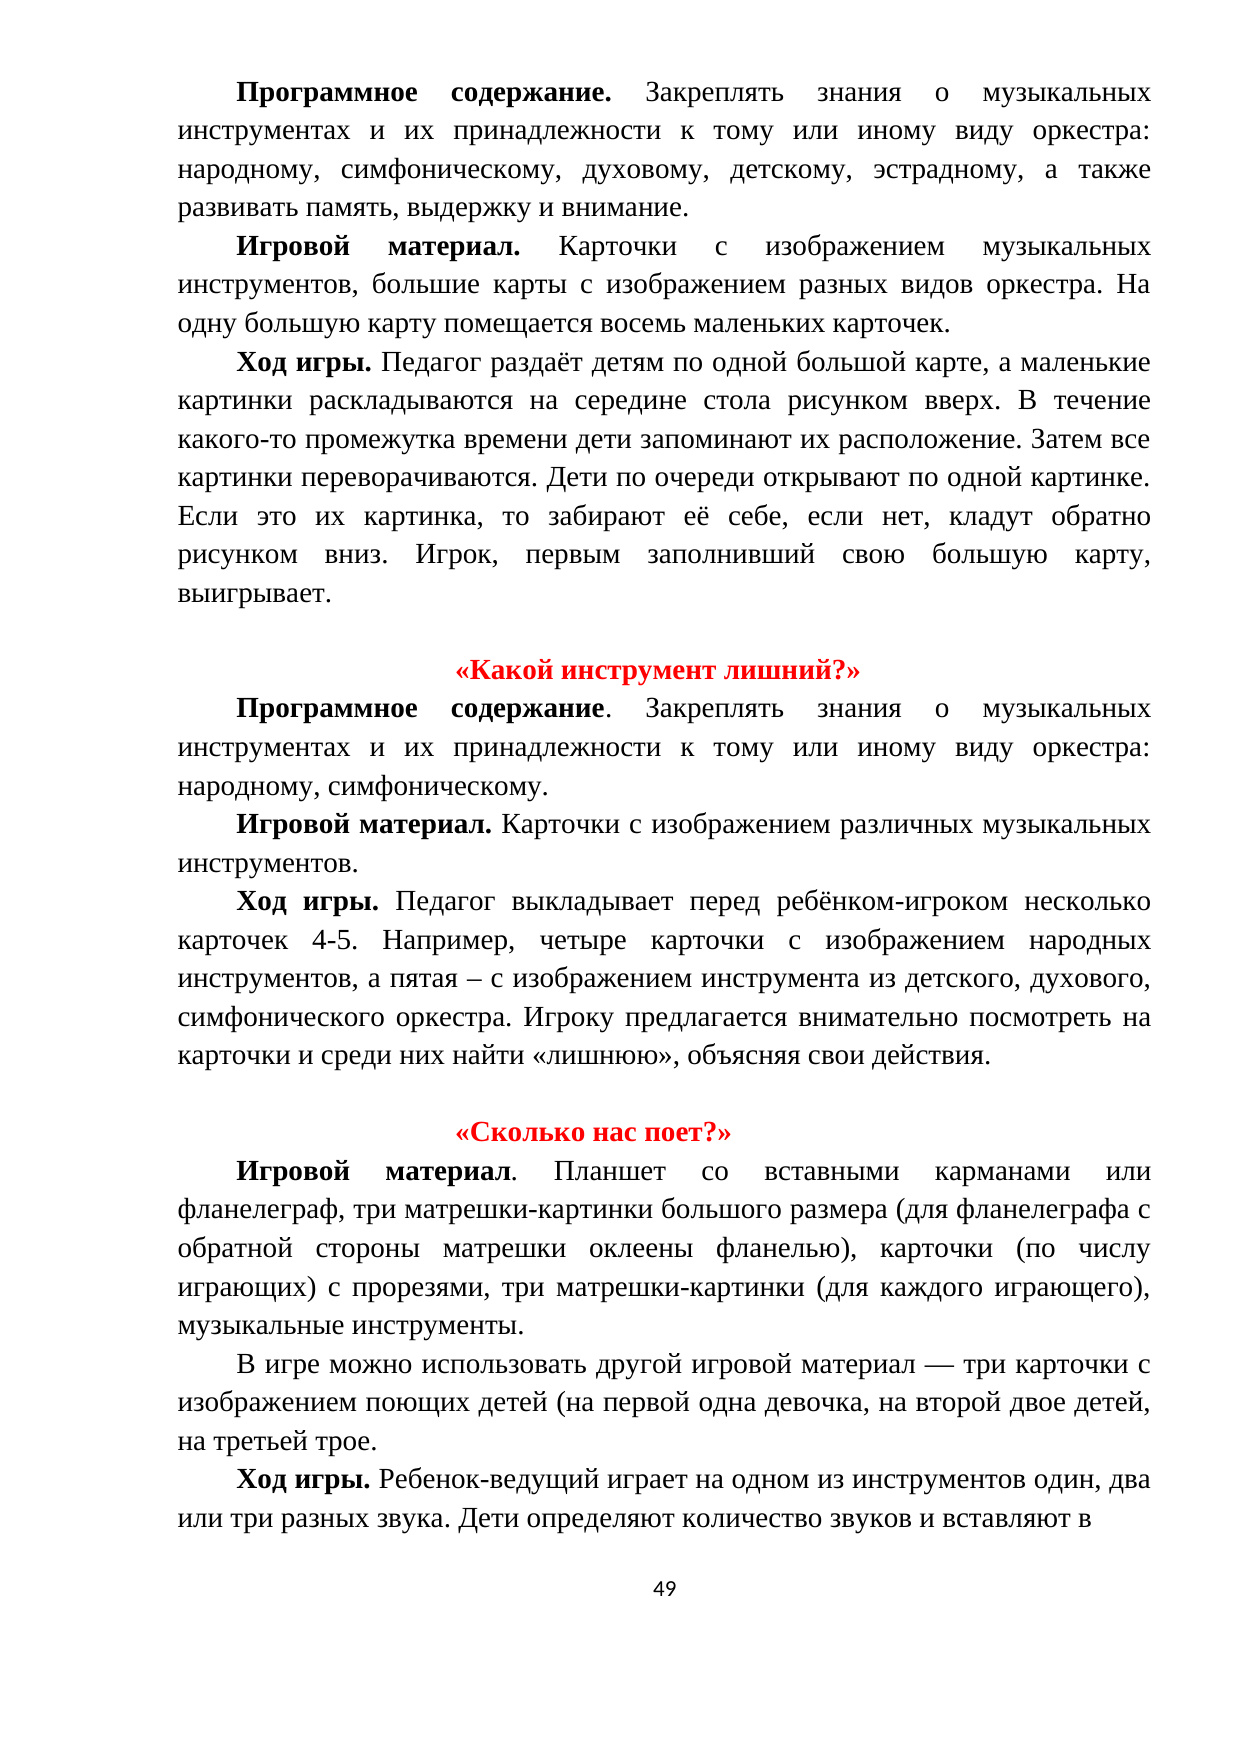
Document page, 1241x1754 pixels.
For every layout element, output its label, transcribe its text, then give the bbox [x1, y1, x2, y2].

text Ход игры. Ребенок-ведущий играет на одном из инструментов один, два или три разных звука. Дети определяют количество звуков и вставляют в [177, 1461, 1152, 1533]
text Программное содержание. Закреплять знания о музыкальных инструментах и их принадлежности к тому или иному виду оркестра: народному, симфоническому. [177, 691, 1152, 801]
text «Какой инструмент лишний?» [177, 652, 1152, 686]
text Программное содержание. Закреплять знания о музыкальных инструментах и их принадлежности к тому или иному виду оркестра: народному, симфоническому, духовому, детскому, эстрадному, а также развивать память, выдержку и внимание. [177, 74, 1152, 223]
text «Сколько нас поет?» [177, 1114, 1152, 1148]
text Ход игры. Педагог раздаёт детям по одной большой карте, а маленькие картинки раскладываются на середине стола рисунком вверх. В течение какого-то промежутка времени дети запоминают их расположение. Затем все картинки переворачиваются. Дети по очереди открывают по одной картинке. Если это их картинка, то забирают её себе, если нет, кладут обратно рисунком вниз. Игрок, первым заполнивший свою большую карту, выигрывает. [177, 344, 1152, 608]
text Игровой материал. Карточки с изображением музыкальных инструментов, большие карты с изображением разных видов оркестра. На одну большую карту помещается восемь маленьких карточек. [177, 228, 1152, 339]
text Ход игры. Педагог выкладывает перед ребёнком-игроком несколько карточек 4-5. Например, четыре карточки с изображением народных инструментов, а пятая – с изображением инструмента из детского, духового, симфонического оркестра. Игроку предлагается внимательно посмотреть на карточки и среди них найти «лишнюю», объясняя свои действия. [177, 883, 1152, 1071]
text Игровой материал. Планшет со вставными карманами или фланелеграф, три матрешки-картинки большого размера (для фланелеграфа с обратной стороны матрешки оклеены фланелью), карточки (по числу играющих) с прорезями, три матрешки-картинки (для каждого играющего), музыкальные инструменты. [177, 1153, 1152, 1341]
text Игровой материал. Карточки с изображением различных музыкальных инструментов. [177, 806, 1152, 878]
text В игре можно использовать другой игровой материал — три карточки с изображением поющих детей (на первой одна девочка, на второй двое детей, на третьей трое. [177, 1346, 1152, 1456]
